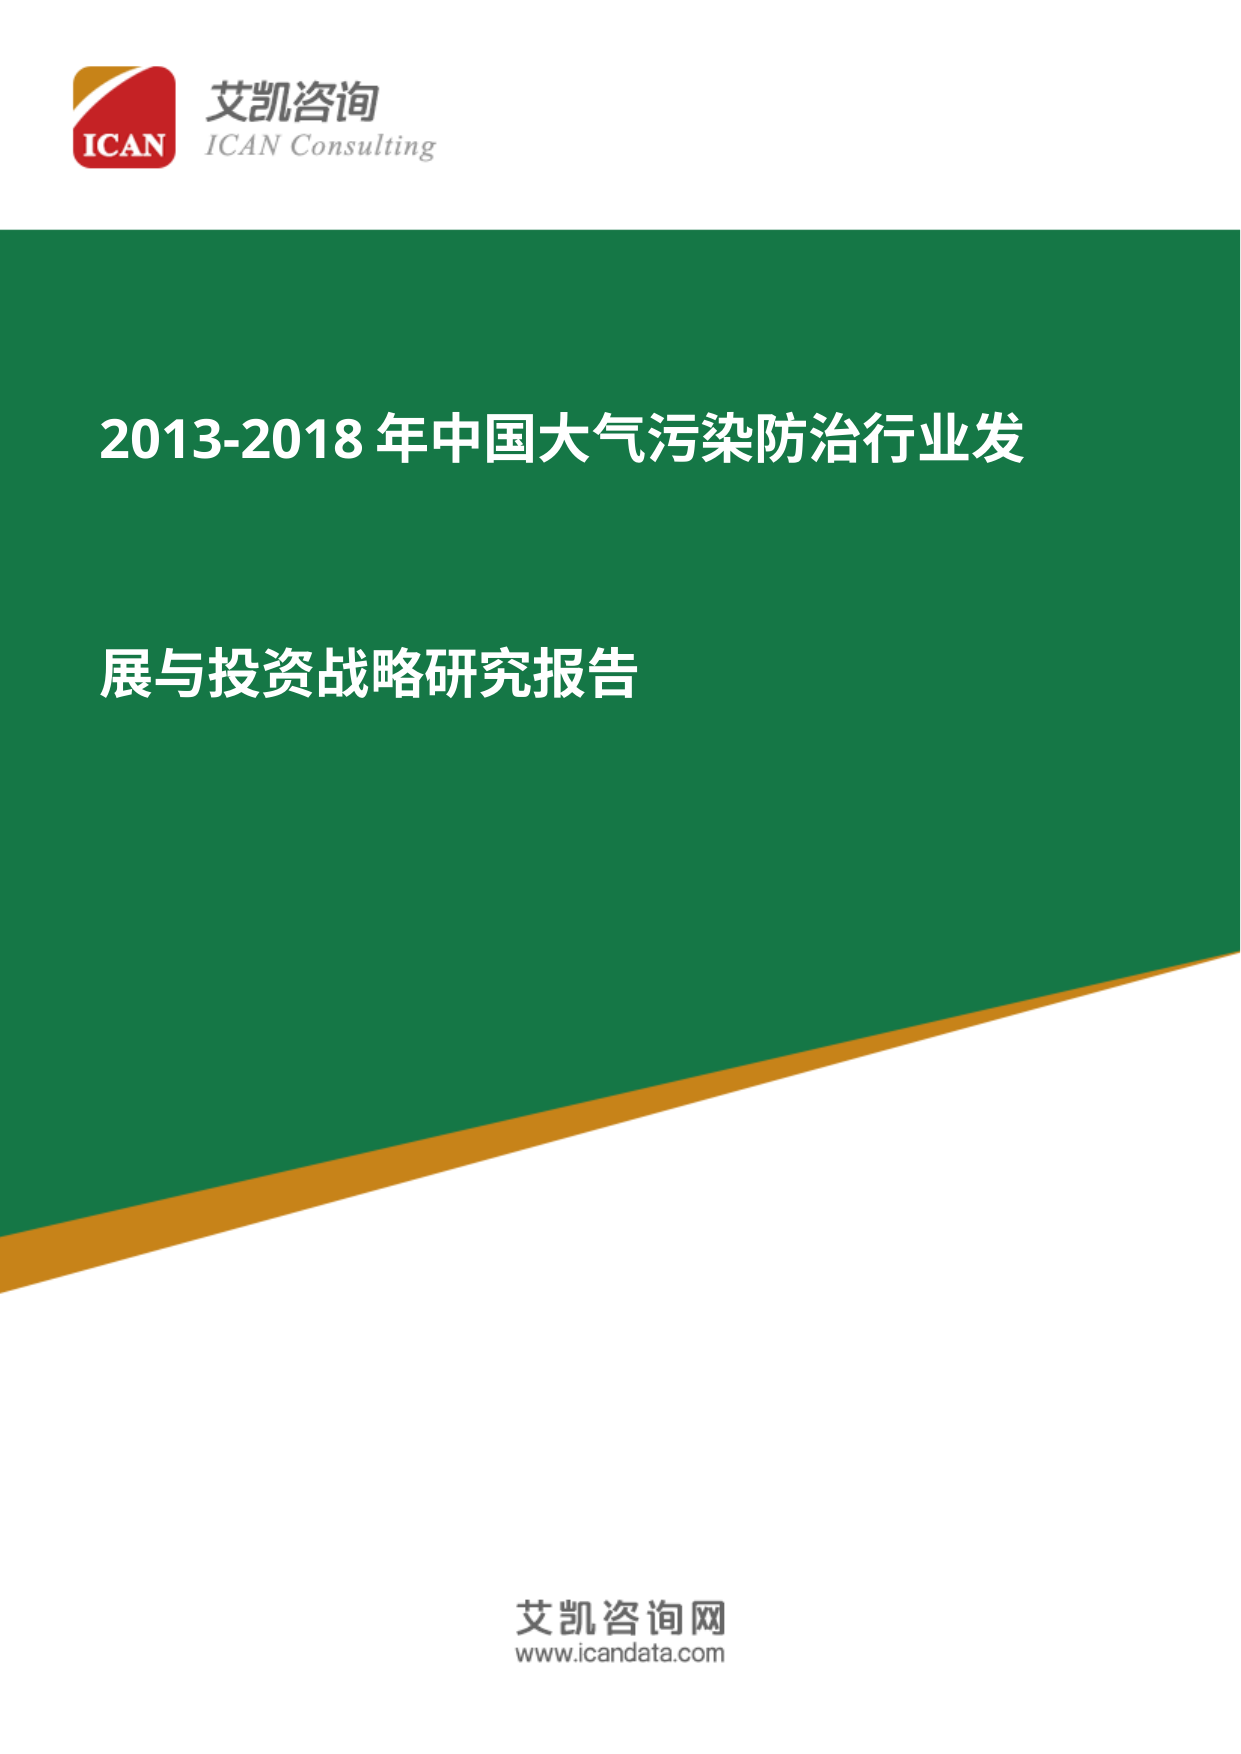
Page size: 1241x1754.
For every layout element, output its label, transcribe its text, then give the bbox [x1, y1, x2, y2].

subtitle 2013-2018年中国大气污染防治行业发展与投资战略研究报告 [99, 386, 1053, 718]
picture [0, 5, 1241, 1754]
